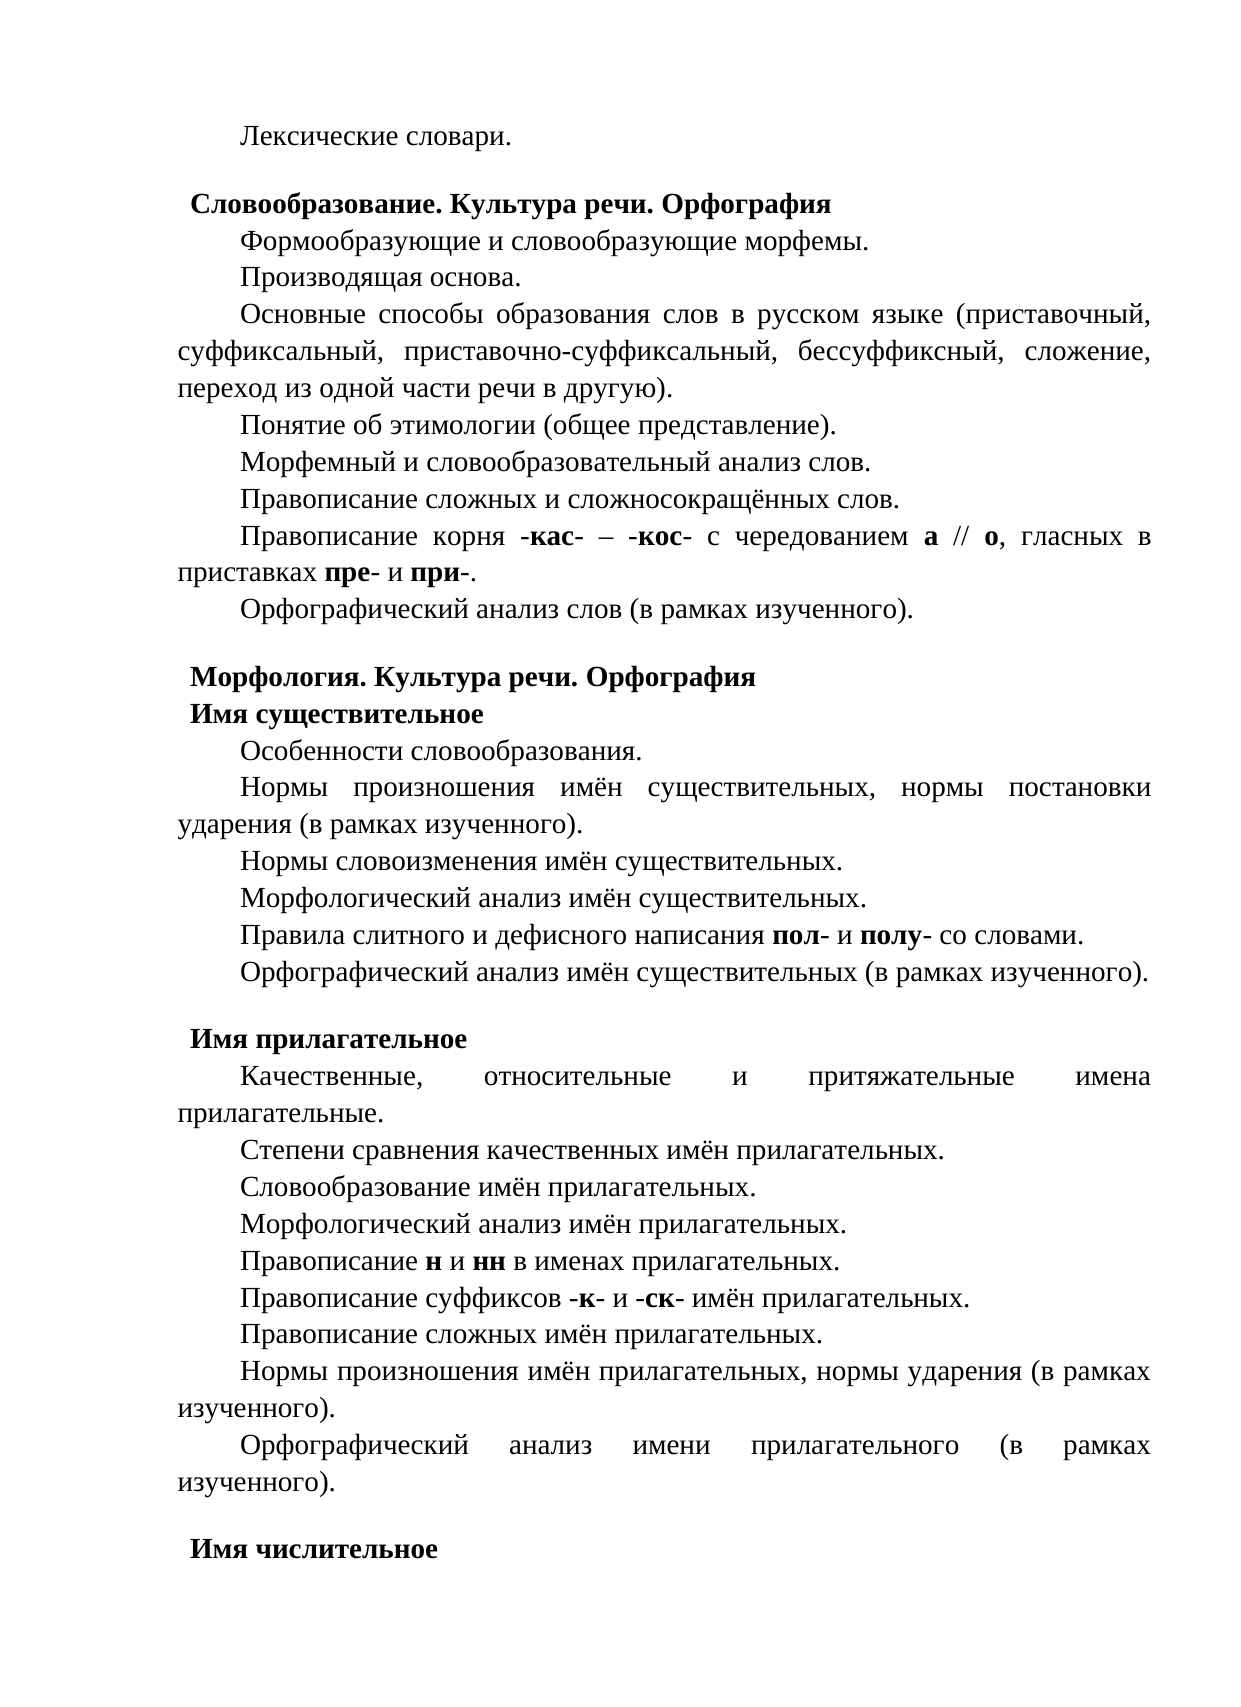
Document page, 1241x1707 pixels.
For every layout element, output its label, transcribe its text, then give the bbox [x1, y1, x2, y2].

text Правила слитного и дефисного написания пол- и полу- со словами. [177, 917, 1152, 951]
text Основные способы образования слов в русском языке (приставочный, суффиксальный, приставочно-суффиксальный, бессуффиксный, сложение, переход из одной части речи в другую). [177, 296, 1152, 404]
text Качественные, относительные и притяжательные имена прилагательные. [177, 1058, 1152, 1129]
text Имя прилагательное [190, 1022, 1152, 1055]
text Нормы словоизменения имён существительных. [177, 843, 1152, 877]
text Морфологический анализ имён прилагательных. [177, 1206, 1152, 1239]
text Степени сравнения качественных имён прилагательных. [177, 1132, 1152, 1166]
text Формообразующие и словообразующие морфемы. [177, 223, 1152, 256]
text Правописание сложных имён прилагательных. [177, 1317, 1152, 1350]
text Орфографический анализ имён существительных (в рамках изученного). [177, 954, 1152, 987]
text Понятие об этимологии (общее представление). [177, 407, 1152, 441]
text Производящая основа. [177, 259, 1152, 293]
text Имя числительное [190, 1532, 1152, 1565]
text Имя существительное [190, 696, 1152, 729]
text Правописание н и нн в именах прилагательных. [177, 1243, 1152, 1276]
text Особенности словообразования. [177, 733, 1152, 766]
text Правописание сложных и сложносокращённых слов. [177, 481, 1152, 514]
text Орфографический анализ имени прилагательного (в рамках изученного). [177, 1427, 1152, 1498]
text Правописание корня -кас- – -кос- с чередованием а // о, гласных в приставках пре- и при-. [177, 518, 1152, 588]
text Нормы произношения имён прилагательных, нормы ударения (в рамках изученного). [177, 1353, 1152, 1424]
text Нормы произношения имён существительных, нормы постановки ударения (в рамках изученного). [177, 769, 1152, 840]
text Морфемный и словообразовательный анализ слов. [177, 444, 1152, 477]
text Словообразование. Культура речи. Орфография [190, 186, 1152, 219]
text Правописание суффиксов -к- и -ск- имён прилагательных. [177, 1280, 1152, 1313]
text Морфологический анализ имён существительных. [177, 880, 1152, 914]
text Лексические словари. [177, 118, 1152, 152]
text Морфология. Культура речи. Орфография [190, 659, 1152, 692]
text Орфографический анализ слов (в рамках изученного). [177, 591, 1152, 625]
text Словообразование имён прилагательных. [177, 1169, 1152, 1203]
